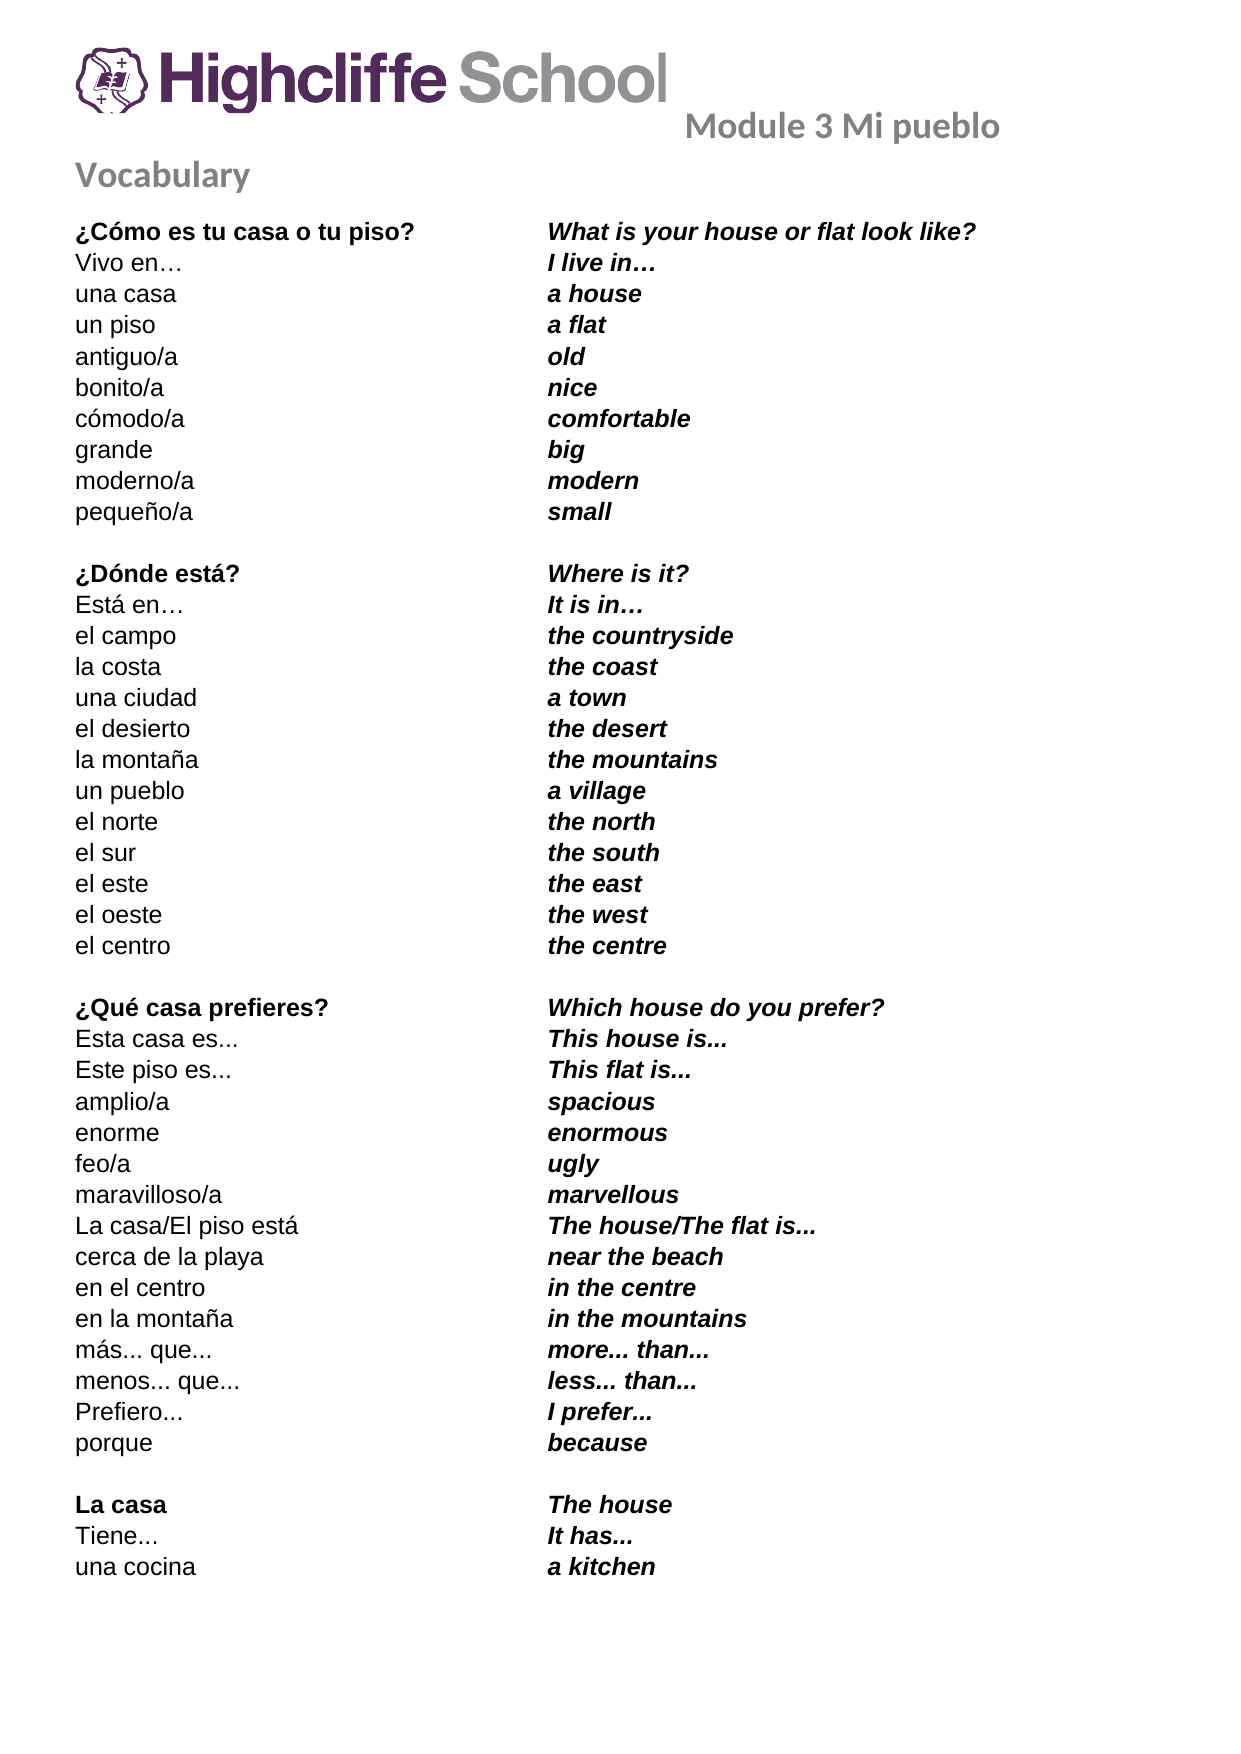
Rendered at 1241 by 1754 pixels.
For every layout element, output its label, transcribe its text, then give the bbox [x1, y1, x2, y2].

text Prefiero... I prefer... [75, 1397, 1165, 1426]
text el sur the south [75, 838, 1165, 867]
text enorme enormous [75, 1118, 1165, 1146]
text en la montaña in the mountains [75, 1304, 1165, 1333]
text la montaña the mountains [75, 745, 1165, 774]
text Esta casa es... This house is... [75, 1024, 1165, 1053]
text el campo the countryside [75, 621, 1165, 650]
text ¿Dónde está? Where is it? [75, 559, 1165, 588]
text ¿Qué casa prefieres? Which house do you prefer? [75, 993, 1165, 1022]
text ¿Cómo es tu casa o tu piso? What is your house or flat look like? [75, 217, 1165, 246]
text bonito/a nice [75, 373, 1165, 401]
text grande big [75, 435, 1165, 463]
text antiguo/a old [75, 342, 1165, 370]
picture [75, 47, 665, 113]
text el este the east [75, 869, 1165, 898]
text el centro the centre [75, 931, 1165, 960]
text el oeste the west [75, 900, 1165, 929]
text una ciudad a town [75, 683, 1165, 712]
text cómodo/a comfortable [75, 404, 1165, 432]
text una casa a house [75, 279, 1165, 308]
text Este piso es... This flat is... [75, 1056, 1165, 1084]
text un pueblo a village [75, 776, 1165, 805]
text la costa the coast [75, 652, 1165, 681]
text La casa/El piso está The house/The flat is... [75, 1211, 1165, 1239]
text cerca de la playa near the beach [75, 1242, 1165, 1271]
text amplio/a spacious [75, 1087, 1165, 1115]
text en el centro in the centre [75, 1273, 1165, 1302]
text Module 3 Mi pueblo Vocabulary [75, 102, 1165, 197]
text menos... que... less... than... [75, 1366, 1165, 1395]
text feo/a ugly [75, 1149, 1165, 1177]
text un piso a flat [75, 311, 1165, 339]
text moderno/a modern [75, 466, 1165, 494]
text una cocina a kitchen [75, 1552, 1165, 1581]
text pequeño/a small [75, 497, 1165, 526]
text maravilloso/a marvellous [75, 1180, 1165, 1208]
text el desierto the desert [75, 714, 1165, 743]
text La casa The house [75, 1490, 1165, 1519]
text porque because [75, 1428, 1165, 1457]
text el norte the north [75, 807, 1165, 836]
text Vivo en… I live in… [75, 248, 1165, 277]
text más... que... more... than... [75, 1335, 1165, 1364]
text Está en… It is in… [75, 590, 1165, 619]
text Tiene... It has... [75, 1521, 1165, 1550]
